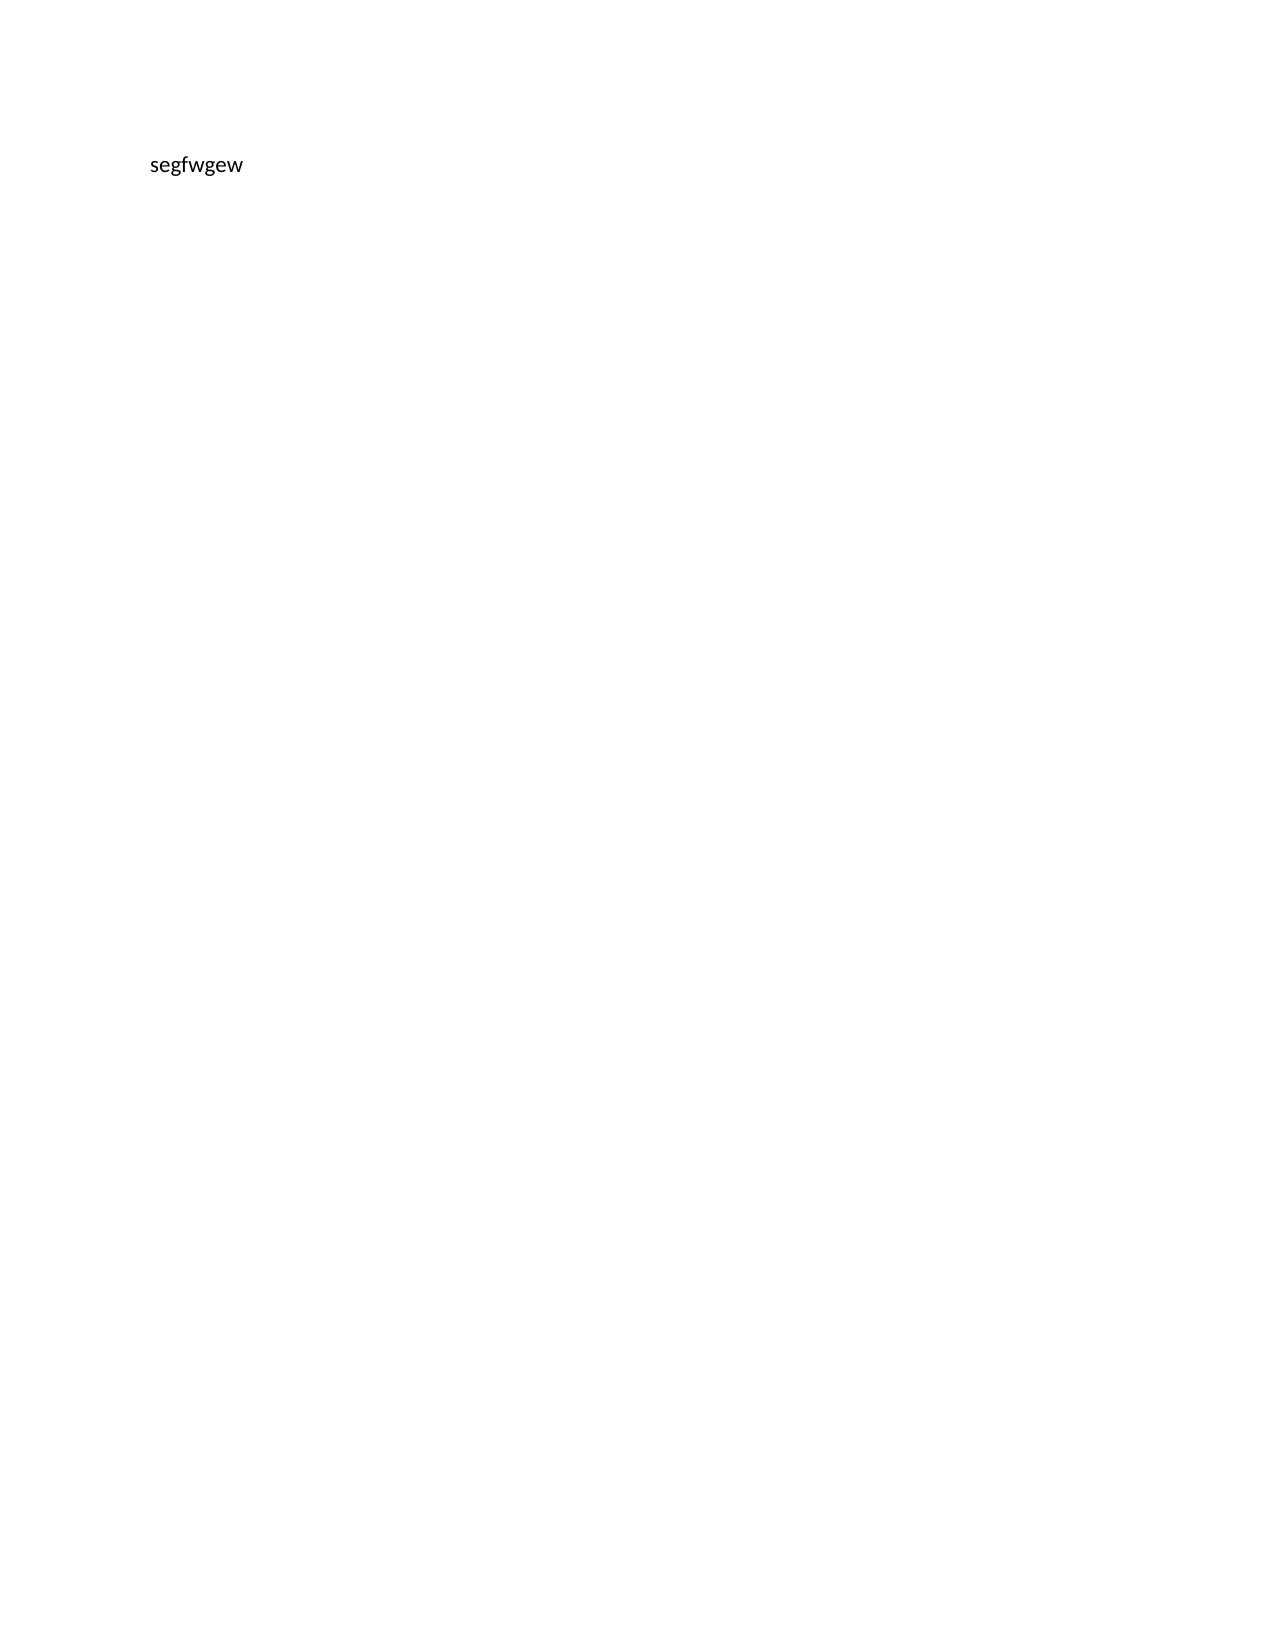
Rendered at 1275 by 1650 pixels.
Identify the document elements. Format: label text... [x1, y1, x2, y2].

text segfwgew [150, 150, 1125, 178]
